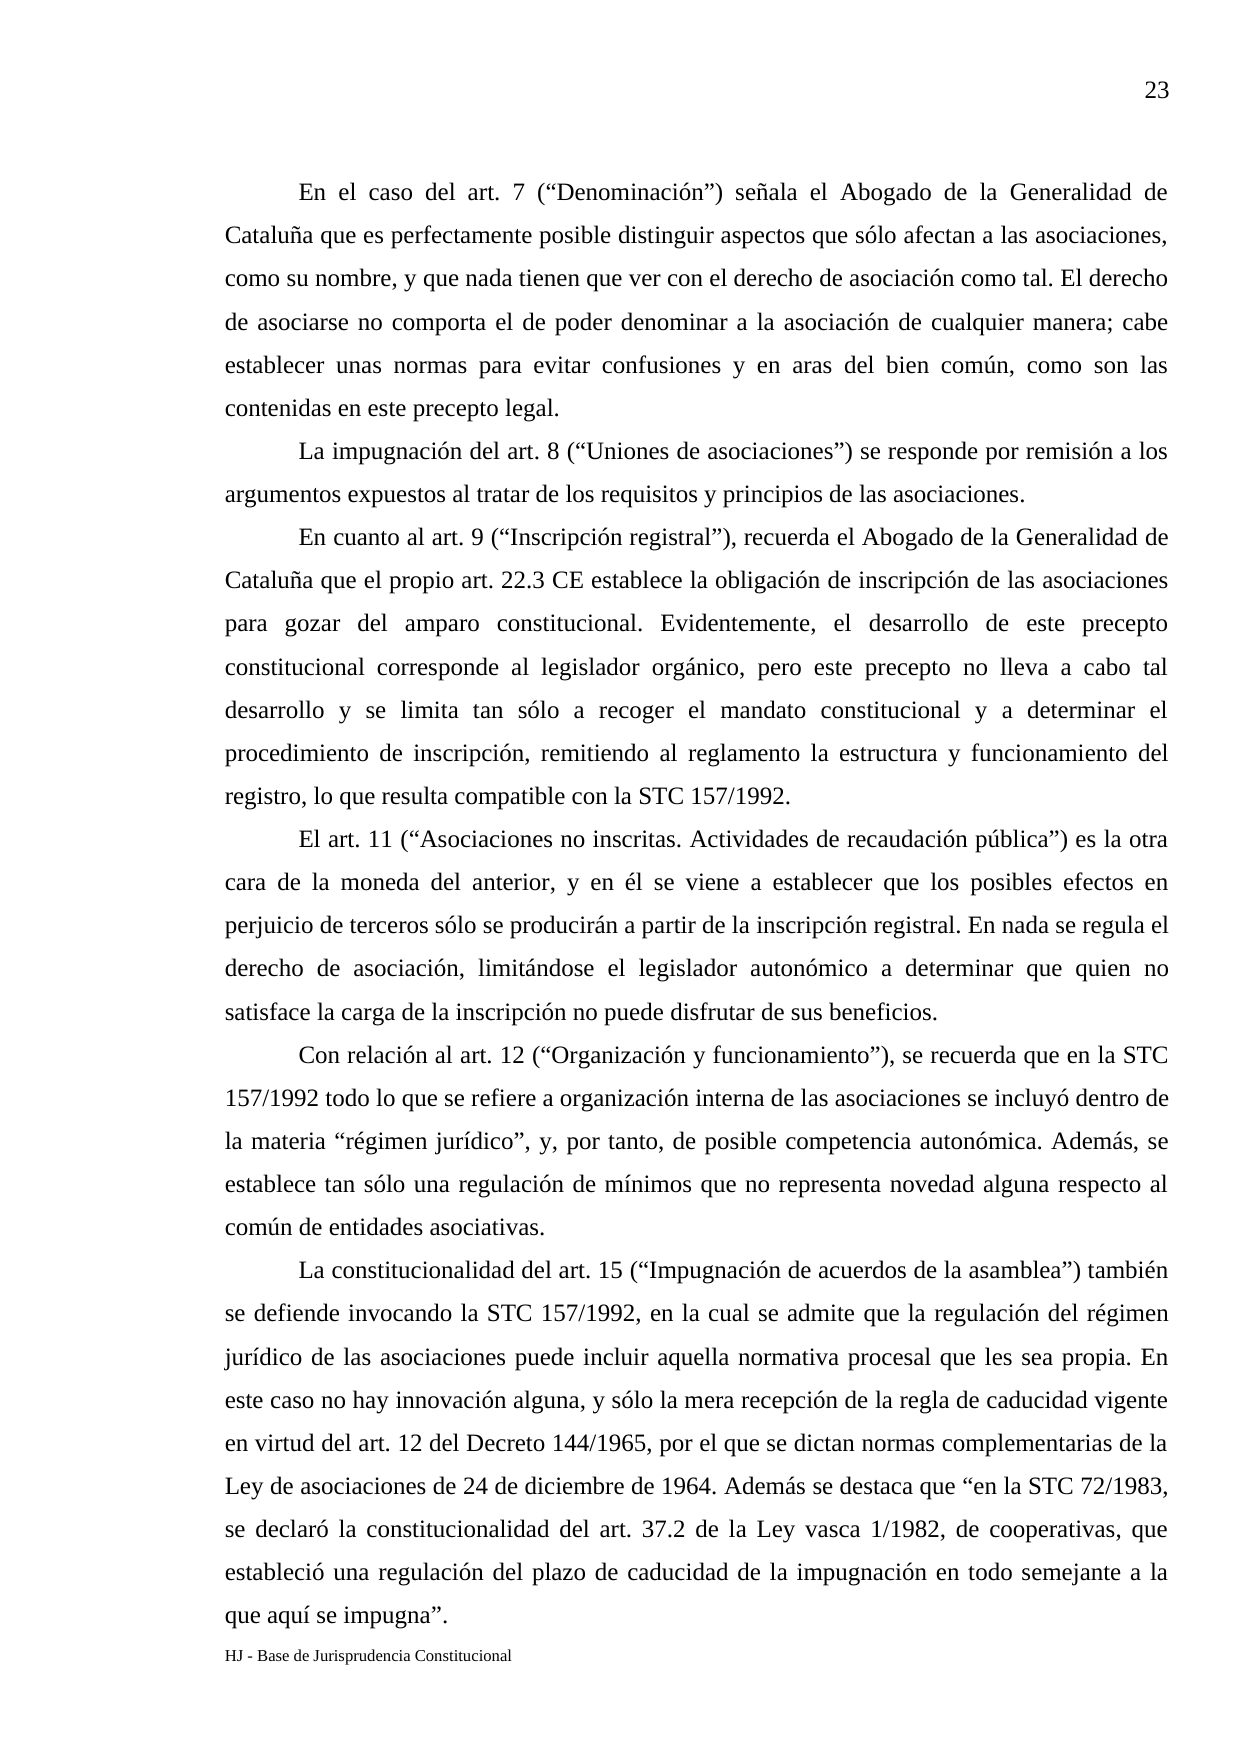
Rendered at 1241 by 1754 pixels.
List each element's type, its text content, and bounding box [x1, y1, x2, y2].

text Con relación al art. 12 (“Organización y funcionamiento”), se recuerda que en la STC 157/1992 todo lo que se refiere a organización interna de las asociaciones se incluyó dentro de la materia “régimen jurídico”, y, por tanto, de posible competencia autonómica. Además, se establece tan sólo una regulación de mínimos que no representa novedad alguna respecto al común de entidades asociativas. [224, 1040, 1169, 1241]
text En el caso del art. 7 (“Denominación”) señala el Abogado de la Generalidad de Cataluña que es perfectamente posible distinguir aspectos que sólo afectan a las asociaciones, como su nombre, y que nada tienen que ver con el derecho de asociación como tal. El derecho de asociarse no comporta el de poder denominar a la asociación de cualquier manera; cabe establecer unas normas para evitar confusiones y en aras del bien común, como son las contenidas en este precepto legal. [224, 177, 1169, 422]
text La impugnación del art. 8 (“Uniones de asociaciones”) se responde por remisión a los argumentos expuestos al tratar de los requisitos y principios de las asociaciones. [224, 436, 1169, 508]
text La constitucionalidad del art. 15 (“Impugnación de acuerdos de la asamblea”) también se defiende invocando la STC 157/1992, en la cual se admite que la regulación del régimen jurídico de las asociaciones puede incluir aquella normativa procesal que les sea propia. En este caso no hay innovación alguna, y sólo la mera recepción de la regla de caducidad vigente en virtud del art. 12 del Decreto 144/1965, por el que se dictan normas complementarias de la Ley de asociaciones de 24 de diciembre de 1964. Además se destaca que “en la STC 72/1983, se declaró la constitucionalidad del art. 37.2 de la Ley vasca 1/1982, de cooperativas, que estableció una regulación del plazo de caducidad de la impugnación en todo semejante a la que aquí se impugna”. [224, 1255, 1169, 1629]
text El art. 11 (“Asociaciones no inscritas. Actividades de recaudación pública”) es la otra cara de la moneda del anterior, y en él se viene a establecer que los posibles efectos en perjuicio de terceros sólo se producirán a partir de la inscripción registral. En nada se regula el derecho de asociación, limitándose el legislador autonómico a determinar que quien no satisface la carga de la inscripción no puede disfrutar de sus beneficios. [224, 824, 1169, 1025]
text En cuanto al art. 9 (“Inscripción registral”), recuerda el Abogado de la Generalidad de Cataluña que el propio art. 22.3 CE establece la obligación de inscripción de las asociaciones para gozar del amparo constitucional. Evidentemente, el desarrollo de este precepto constitucional corresponde al legislador orgánico, pero este precepto no lleva a cabo tal desarrollo y se limita tan sólo a recoger el mandato constitucional y a determinar el procedimiento de inscripción, remitiendo al reglamento la estructura y funcionamiento del registro, lo que resulta compatible con la STC 157/1992. [224, 522, 1169, 810]
